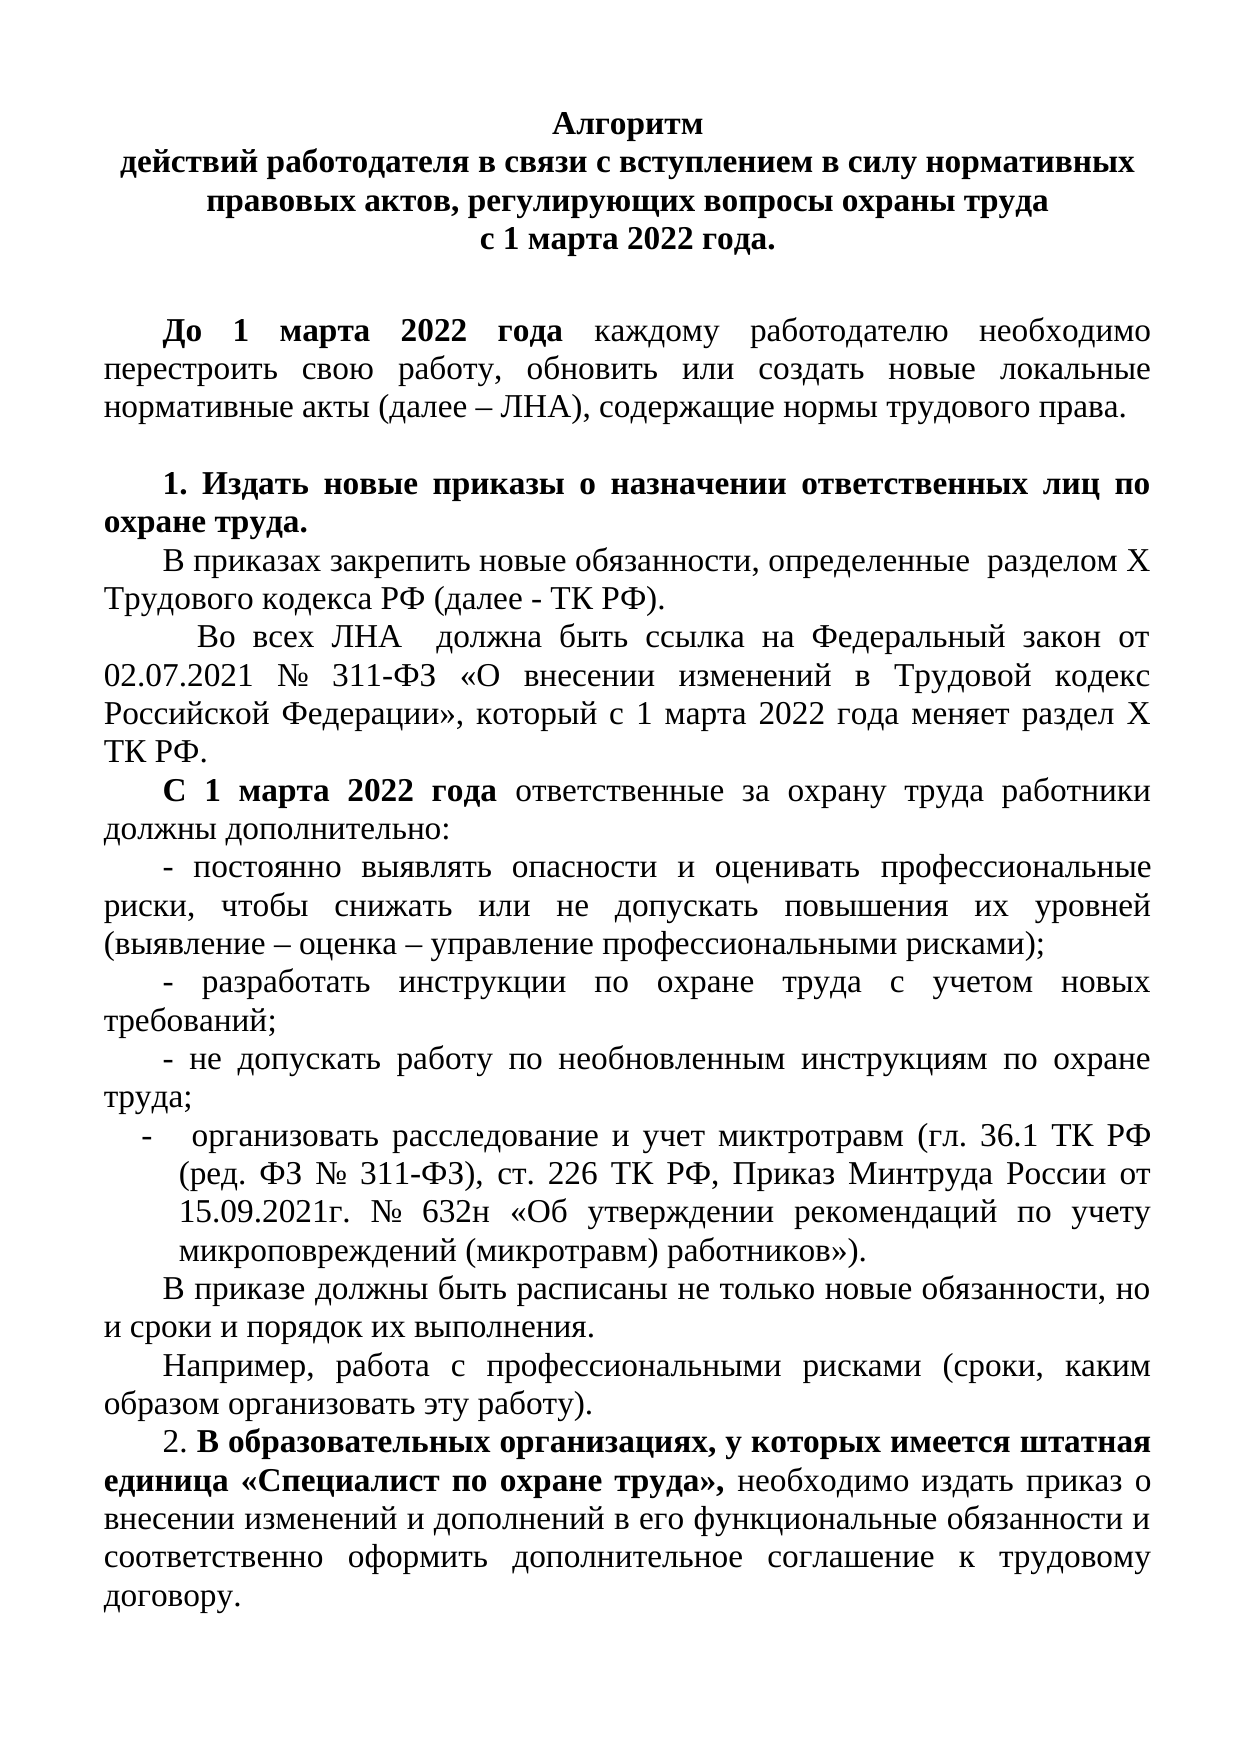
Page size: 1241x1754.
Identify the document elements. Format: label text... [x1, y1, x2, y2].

text - не допускать работу по необновленным инструкциям по охране труда; [103, 1038, 1152, 1115]
text До 1 марта 2022 года каждому работодателю необходимо перестроить свою работу, обновить или создать новые локальные нормативные акты (далее – ЛНА), содержащие нормы трудового права. [103, 310, 1152, 425]
text 2. В образовательных организациях, у которых имеется штатная единица «Специалист по охране труда», необходимо издать приказ о внесении изменений и дополнений в его функциональные обязанности и соответственно оформить дополнительное соглашение к трудовому договору. [103, 1421, 1152, 1613]
text С 1 марта 2022 года ответственные за охрану труда работники должны дополнительно: [103, 770, 1152, 846]
text Например, работа с профессиональными рисками (сроки, каким образом организовать эту работу). [103, 1345, 1152, 1421]
text Во всех ЛНА должна быть ссылка на Федеральный закон от 02.07.2021 № 311-ФЗ «О внесении изменений в Трудовой кодекс Российской Федерации», который с 1 марта 2022 года меняет раздел X ТК РФ. [103, 616, 1152, 770]
text Алгоритм [103, 103, 1152, 142]
text 1. Издать новые приказы о назначении ответственных лиц по охране труда. [103, 463, 1152, 540]
text - постоянно выявлять опасности и оценивать профессиональные риски, чтобы снижать или не допускать повышения их уровней (выявление – оценка – управление профессиональными рисками); [103, 846, 1152, 961]
text - разработать инструкции по охране труда с учетом новых требований; [103, 961, 1152, 1038]
text с 1 марта 2022 года. [103, 218, 1152, 257]
list организовать расследование и учет миктротравм (гл. 36.1 ТК РФ (ред. ФЗ № 311-ФЗ), ст. 226 ТК РФ, Приказ Минтруда России от 15.09.2021г. № 632н «Об утверждении рекомендаций по учету микроповреждений (микротравм) работников»). [141, 1115, 1152, 1268]
text В приказе должны быть расписаны не только новые обязанности, но и сроки и порядок их выполнения. [103, 1268, 1152, 1345]
text В приказах закрепить новые обязанности, определенные разделом X Трудового кодекса РФ (далее - ТК РФ). [103, 540, 1152, 616]
text действий работодателя в связи с вступлением в силу нормативных правовых актов, регулирующих вопросы охраны труда [103, 142, 1152, 218]
